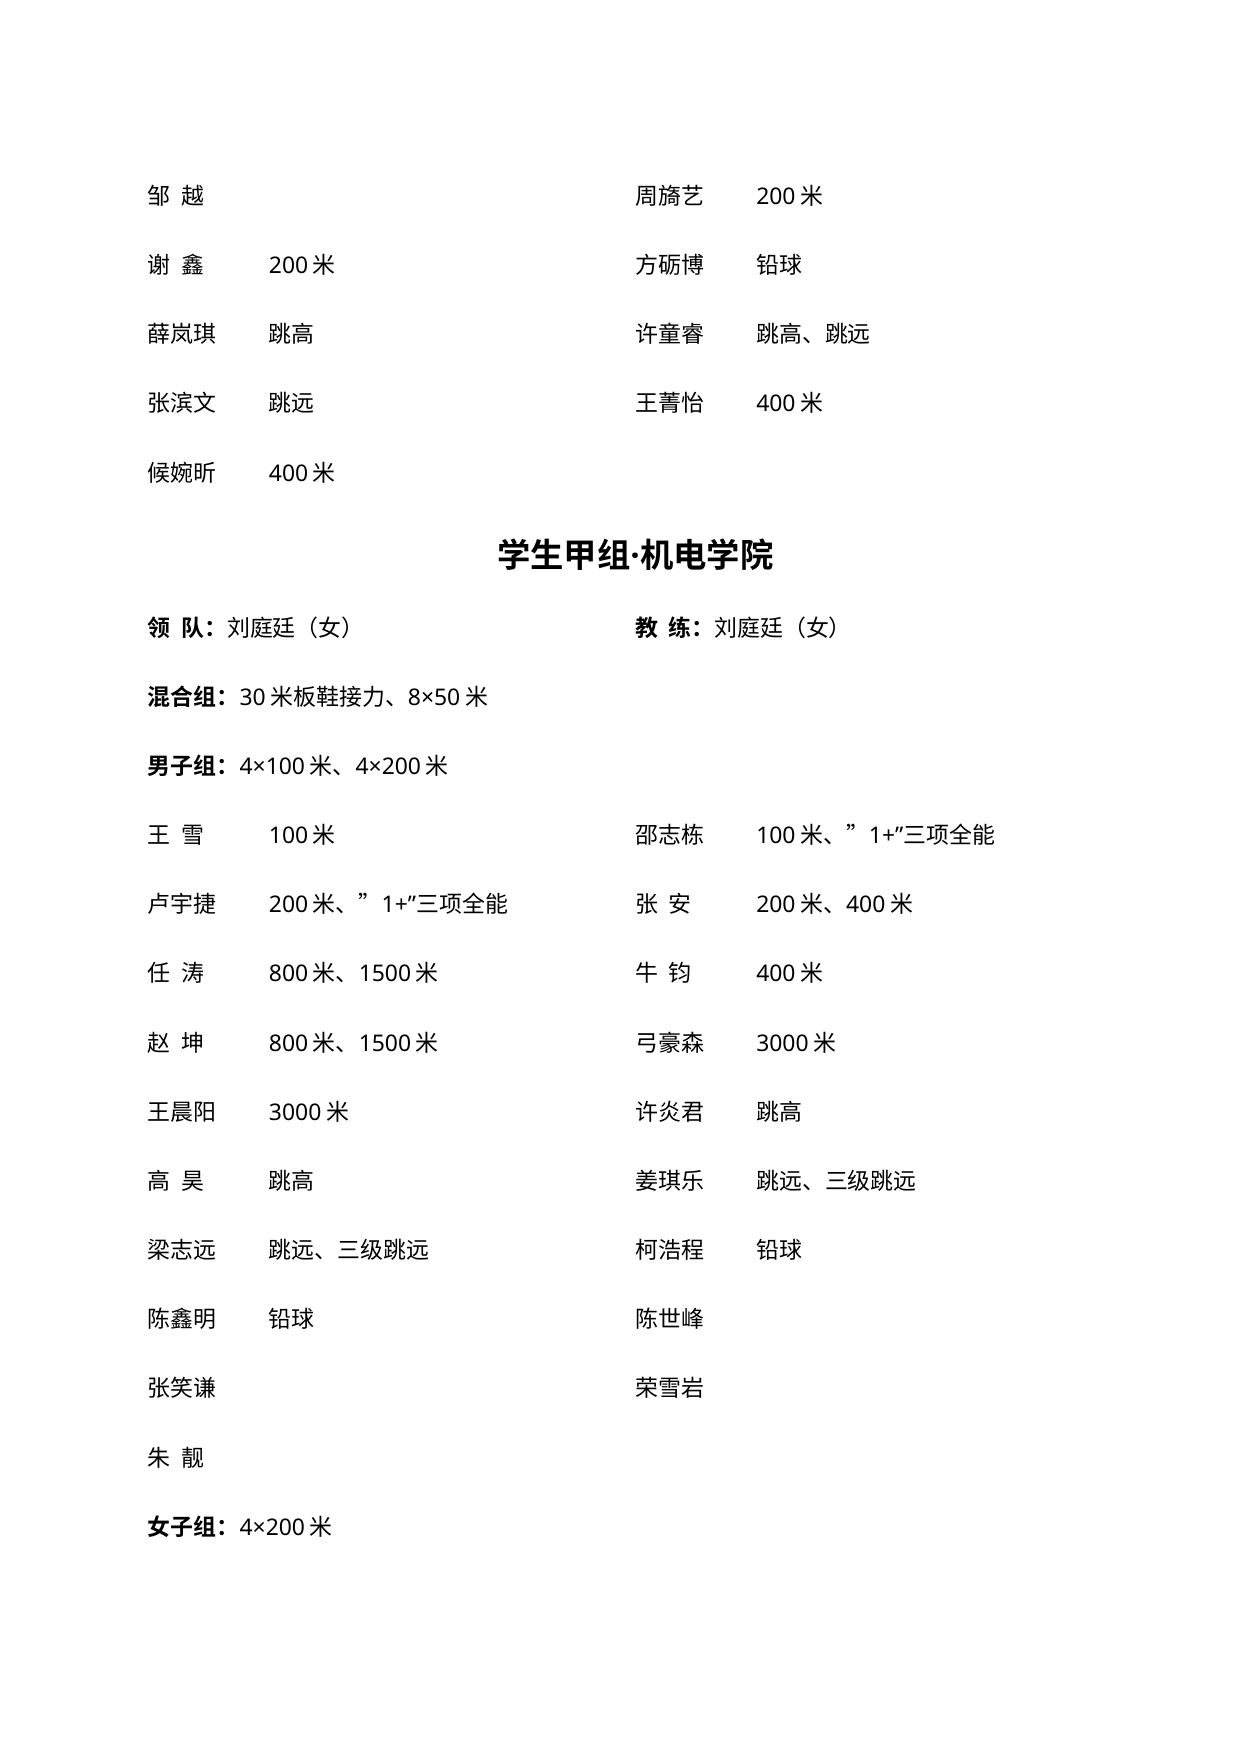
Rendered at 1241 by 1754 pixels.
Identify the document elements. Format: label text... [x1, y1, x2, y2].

text 梁志远 跳远、三级跳远 柯浩程 铅球 [148, 1216, 1122, 1281]
text 王晨阳 3000米 许炎君 跳高 [148, 1078, 1122, 1143]
text 男子组：4×100米、4×200米 [148, 732, 1122, 797]
text 邹 越 周旖艺 200米 [148, 162, 1122, 227]
text 混合组：30米板鞋接力、8×50米 [148, 663, 1122, 728]
text 赵 坤 800米、1500米 弓豪森 3000米 [148, 1009, 1122, 1074]
text 女子组：4×200米 [148, 1493, 1122, 1558]
text 陈鑫明 铅球 陈世峰 [148, 1285, 1122, 1350]
text 薛岚琪 跳高 许童睿 跳高、跳远 [148, 300, 1122, 365]
text 朱 靓 [148, 1424, 1122, 1489]
text 任 涛 800米、1500米 牛 钧 400米 [148, 939, 1122, 1004]
text 领 队：刘庭廷（女） 教 练：刘庭廷（女） [148, 594, 1122, 659]
text 王 雪 100米 邵志栋 100米、”1+”三项全能 [148, 801, 1122, 866]
text 卢宇捷 200米、”1+”三项全能 张 安 200米、400米 [148, 870, 1122, 935]
text 张滨文 跳远 王菁怡 400米 [148, 369, 1122, 434]
text 候婉昕 400米 [148, 439, 1122, 504]
text 高 昊 跳高 姜琪乐 跳远、三级跳远 [148, 1147, 1122, 1212]
text 张笑谦 荣雪岩 [148, 1354, 1122, 1419]
text 学生甲组·机电学院 [148, 520, 1122, 585]
text 谢 鑫 200米 方砺博 铅球 [148, 231, 1122, 296]
